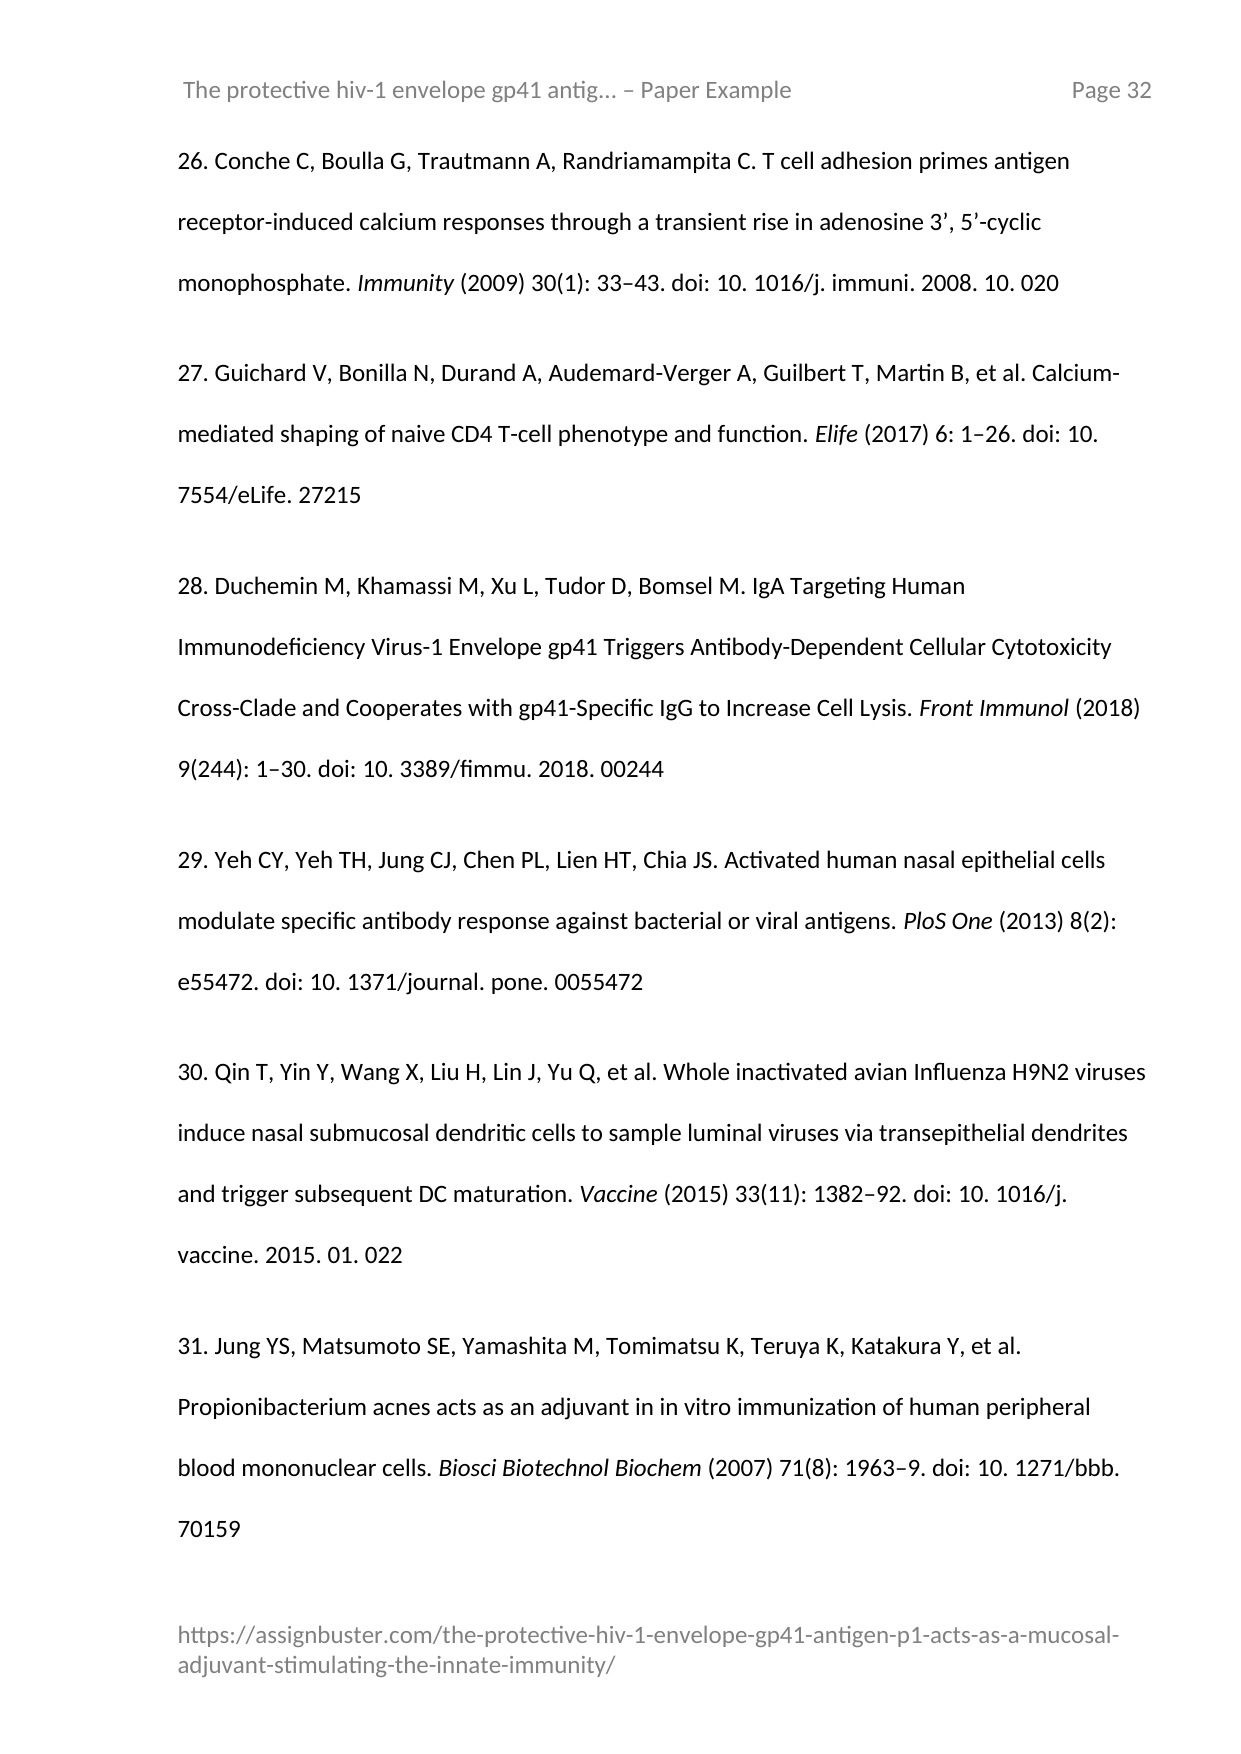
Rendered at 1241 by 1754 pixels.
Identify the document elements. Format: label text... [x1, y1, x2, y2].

text 26. Conche C, Boulla G, Trautmann A, Randriamampita C. T cell adhesion primes antigen receptor-induced calcium responses through a transient rise in adenosine 3’, 5’-cyclic monophosphate. Immunity (2009) 30(1): 33–43. doi: 10. 1016/j. immuni. 2008. 10. 020 [177, 145, 1152, 298]
text 31. Jung YS, Matsumoto SE, Yamashita M, Tomimatsu K, Teruya K, Katakura Y, et al. Propionibacterium acnes acts as an adjuvant in in vitro immunization of human peripheral blood mononuclear cells. Biosci Biotechnol Biochem (2007) 71(8): 1963–9. doi: 10. 1271/bbb. 70159 [177, 1330, 1152, 1544]
text 29. Yeh CY, Yeh TH, Jung CJ, Chen PL, Lien HT, Chia JS. Activated human nasal epithelial cells modulate specific antibody response against bacterial or viral antigens. PloS One (2013) 8(2): e55472. doi: 10. 1371/journal. pone. 0055472 [177, 844, 1152, 996]
text 28. Duchemin M, Khamassi M, Xu L, Tudor D, Bomsel M. IgA Targeting Human Immunodeficiency Virus-1 Envelope gp41 Triggers Antibody-Dependent Cellular Cytotoxicity Cross-Clade and Cooperates with gp41-Specific IgG to Increase Cell Lysis. Front Immunol (2018) 9(244): 1–30. doi: 10. 3389/fimmu. 2018. 00244 [177, 570, 1152, 784]
text 30. Qin T, Yin Y, Wang X, Liu H, Lin J, Yu Q, et al. Whole inactivated avian Influenza H9N2 viruses induce nasal submucosal dendritic cells to sample luminal viruses via transepithelial dendrites and trigger subsequent DC maturation. Vaccine (2015) 33(11): 1382–92. doi: 10. 1016/j. vaccine. 2015. 01. 022 [177, 1056, 1152, 1270]
text 27. Guichard V, Bonilla N, Durand A, Audemard-Verger A, Guilbert T, Martin B, et al. Calcium-mediated shaping of naive CD4 T-cell phenotype and function. Elife (2017) 6: 1–26. doi: 10. 7554/eLife. 27215 [177, 358, 1152, 510]
